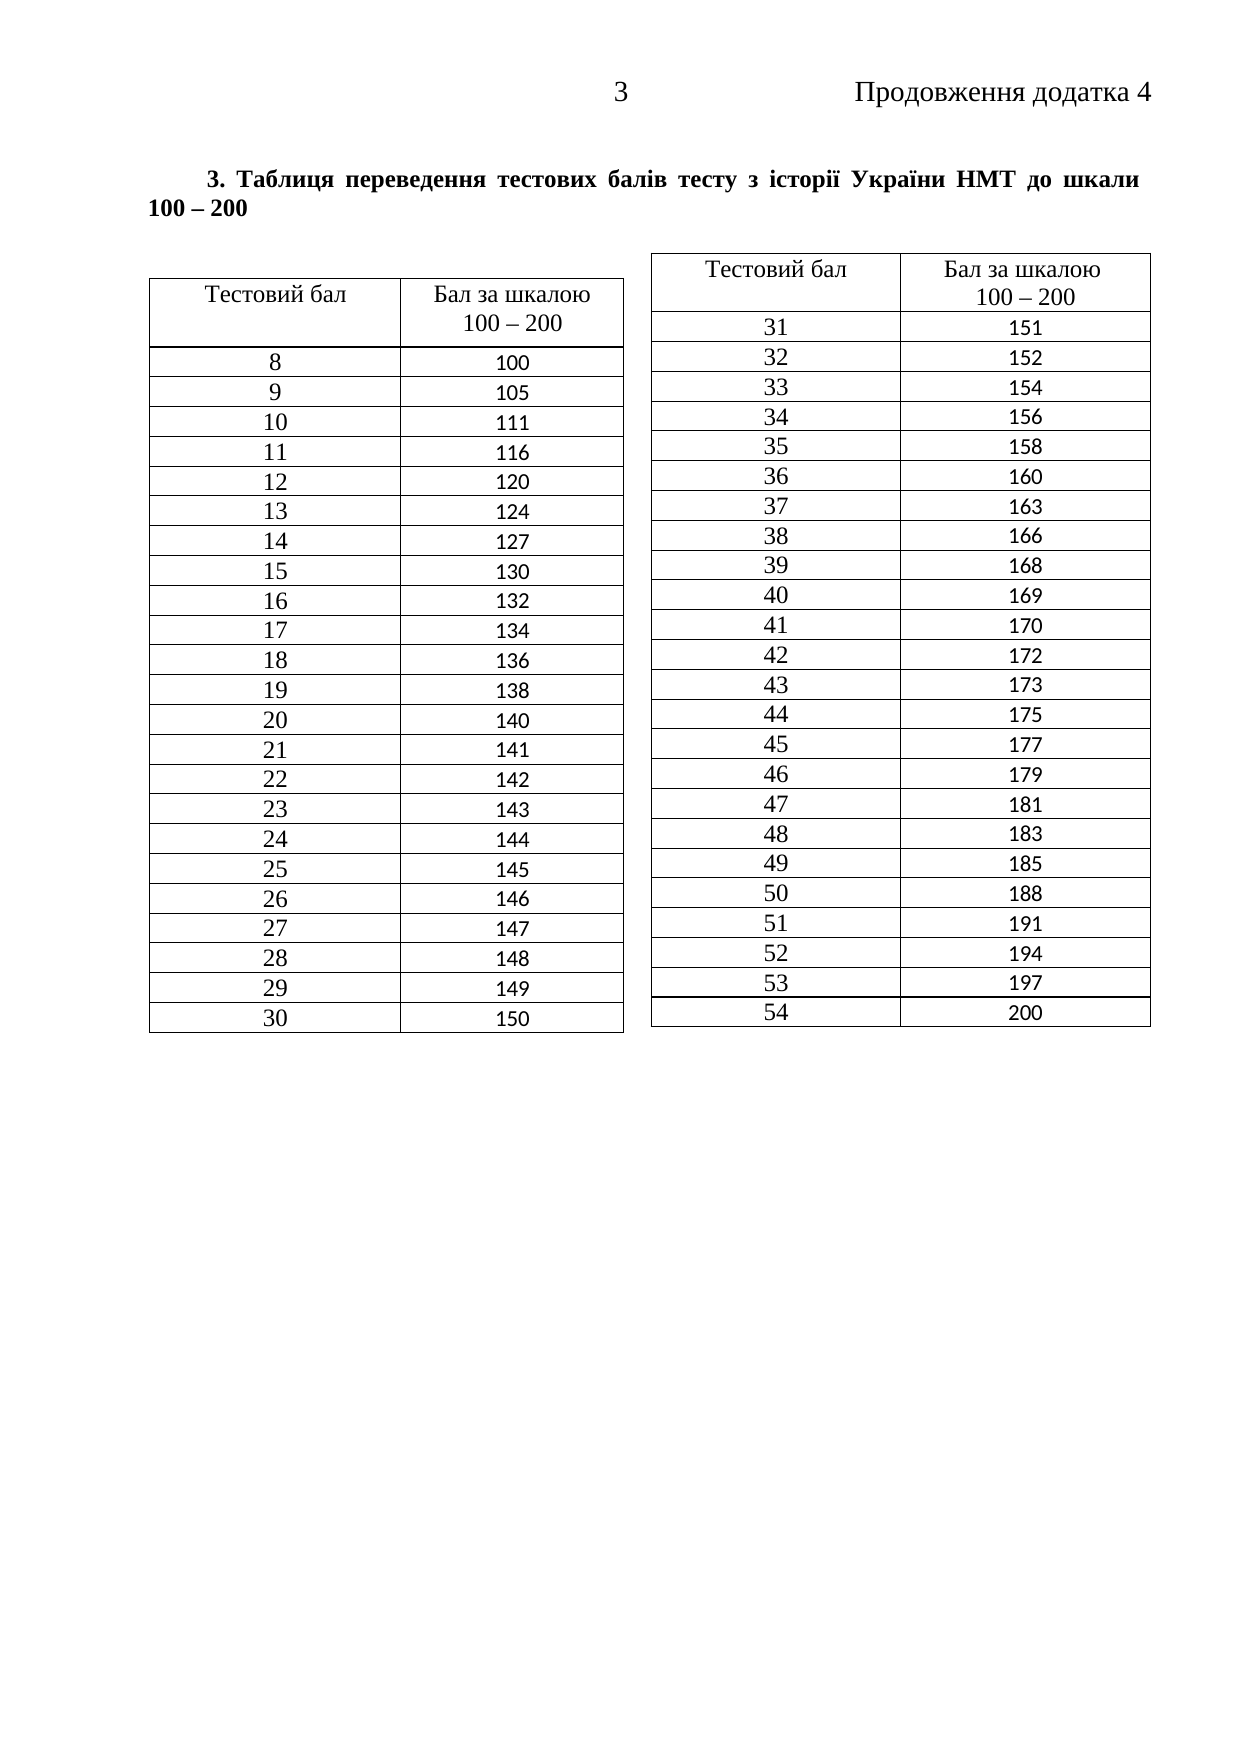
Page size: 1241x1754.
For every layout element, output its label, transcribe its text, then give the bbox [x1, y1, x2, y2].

text 3. Таблиця переведення тестових балів тесту з історії України НМТ до шкали 100 – 200 [148, 164, 1152, 222]
table_header [148, 251, 649, 1116]
table_header [650, 251, 1152, 1116]
